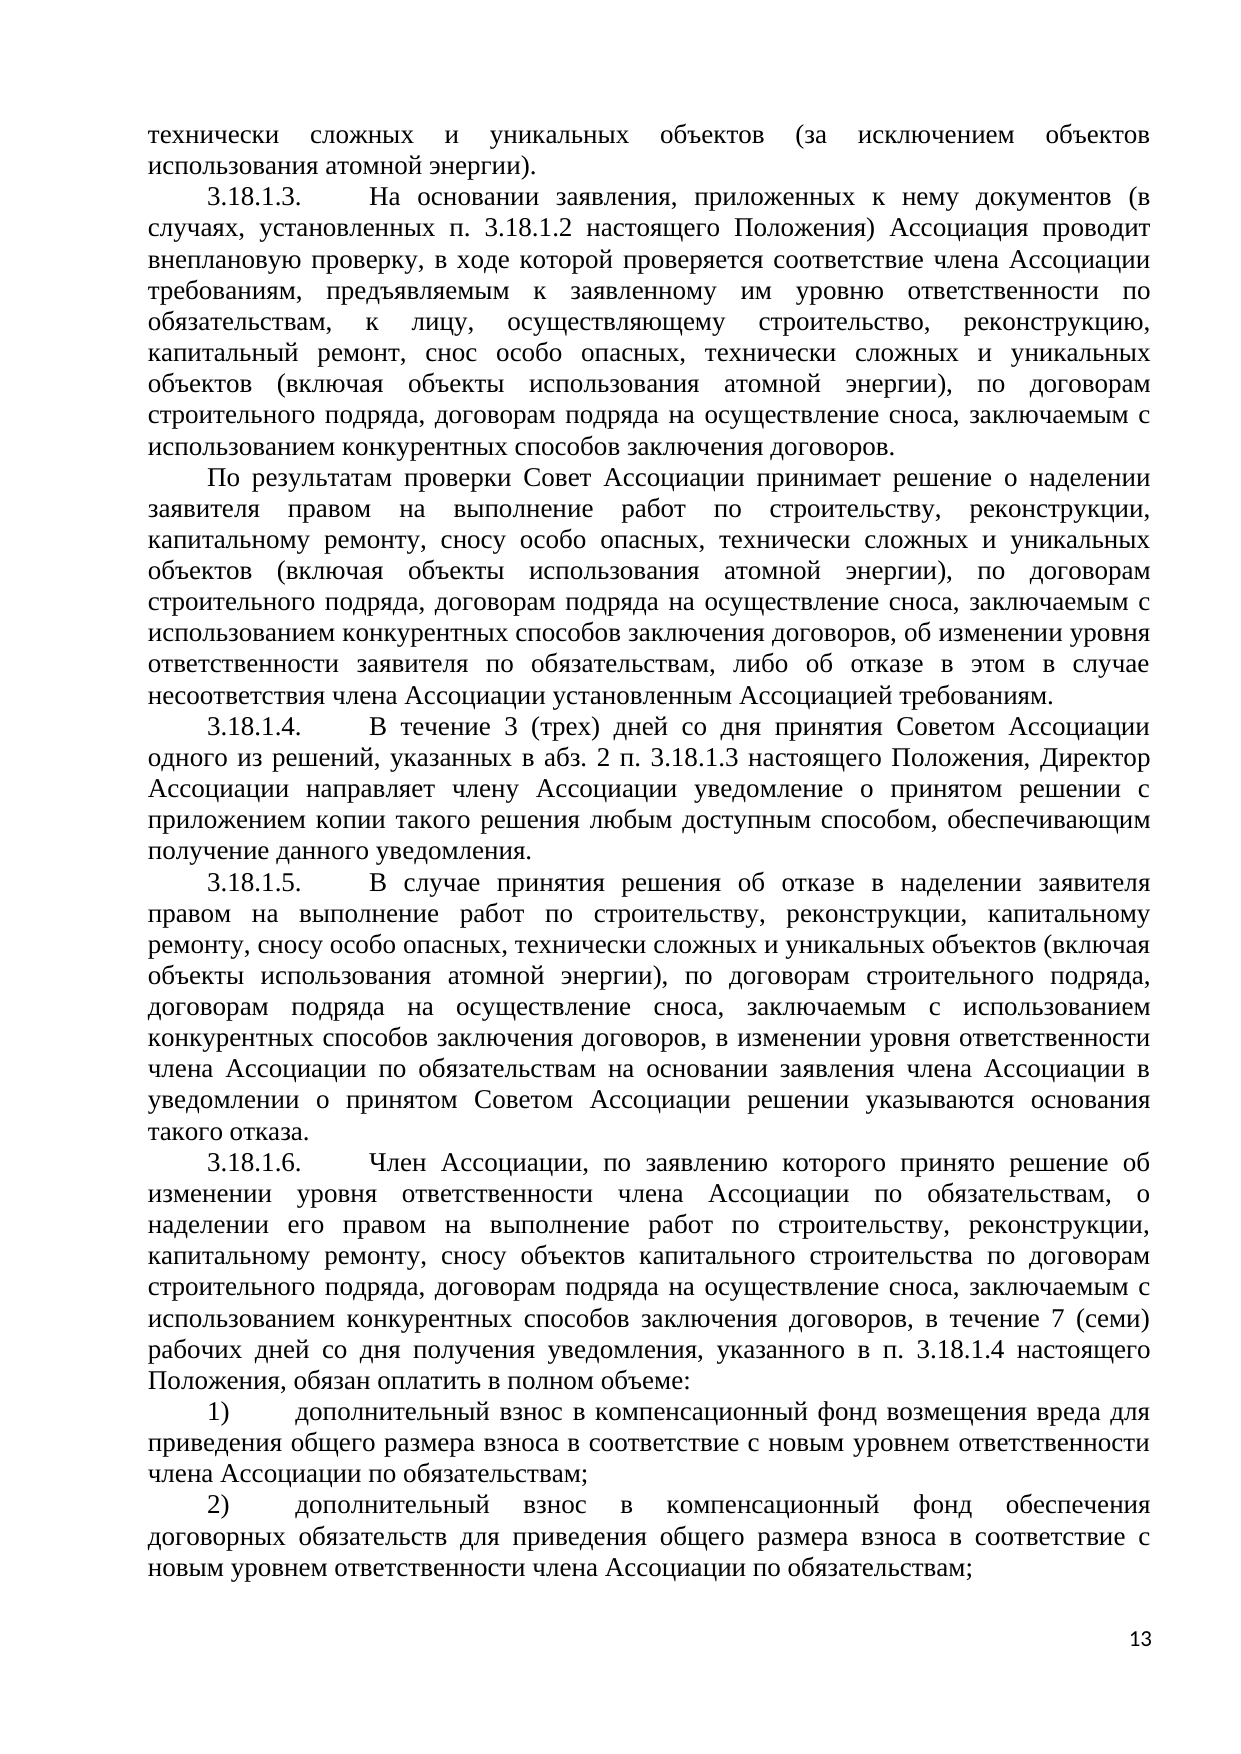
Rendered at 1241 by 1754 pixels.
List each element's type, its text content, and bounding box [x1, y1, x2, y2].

text 3.18.1.6. Член Ассоциации, по заявлению которого принято решение об изменении уровня ответственности члена Ассоциации по обязательствам, о наделении его правом на выполнение работ по строительству, реконструкции, капитальному ремонту, сносу объектов капитального строительства по договорам строительного подряда, договорам подряда на осуществление сноса, заключаемым с использованием конкурентных способов заключения договоров, в течение 7 (семи) рабочих дней со дня получения уведомления, указанного в п. 3.18.1.4 настоящего Положения, обязан оплатить в полном объеме: [148, 1146, 1152, 1395]
text 3.18.1.5. В случае принятия решения об отказе в наделении заявителя правом на выполнение работ по строительству, реконструкции, капитальному ремонту, сносу особо опасных, технически сложных и уникальных объектов (включая объекты использования атомной энергии), по договорам строительного подряда, договорам подряда на осуществление сноса, заключаемым с использованием конкурентных способов заключения договоров, в изменении уровня ответственности члена Ассоциации по обязательствам на основании заявления члена Ассоциации в уведомлении о принятом Советом Ассоциации решении указываются основания такого отказа. [148, 866, 1152, 1146]
text 3.18.1.4. В течение 3 (трех) дней со дня принятия Советом Ассоциации одного из решений, указанных в абз. 2 п. 3.18.1.3 настоящего Положения, Директор Ассоциации направляет члену Ассоциации уведомление о принятом решении с приложением копии такого решения любым доступным способом, обеспечивающим получение данного уведомления. [148, 710, 1152, 866]
text 2) дополнительный взнос в компенсационный фонд обеспечения договорных обязательств для приведения общего размера взноса в соответствие с новым уровнем ответственности члена Ассоциации по обязательствам; [148, 1488, 1152, 1582]
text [148, 118, 1152, 180]
text По результатам проверки Совет Ассоциации принимает решение о наделении заявителя правом на выполнение работ по строительству, реконструкции, капитальному ремонту, сносу особо опасных, технически сложных и уникальных объектов (включая объекты использования атомной энергии), по договорам строительного подряда, договорам подряда на осуществление сноса, заключаемым с использованием конкурентных способов заключения договоров, об изменении уровня ответственности заявителя по обязательствам, либо об отказе в этом в случае несоответствия члена Ассоциации установленным Ассоциацией требованиям. [148, 461, 1152, 710]
text 3.18.1.3. На основании заявления, приложенных к нему документов (в случаях, установленных п. 3.18.1.2 настоящего Положения) Ассоциация проводит внеплановую проверку, в ходе которой проверяется соответствие члена Ассоциации требованиям, предъявляемым к заявленному им уровню ответственности по обязательствам, к лицу, осуществляющему строительство, реконструкцию, капитальный ремонт, снос особо опасных, технически сложных и уникальных объектов (включая объекты использования атомной энергии), по договорам строительного подряда, договорам подряда на осуществление сноса, заключаемым с использованием конкурентных способов заключения договоров. [148, 180, 1152, 461]
text 1) дополнительный взнос в компенсационный фонд возмещения вреда для приведения общего размера взноса в соответствие с новым уровнем ответственности члена Ассоциации по обязательствам; [148, 1395, 1152, 1488]
